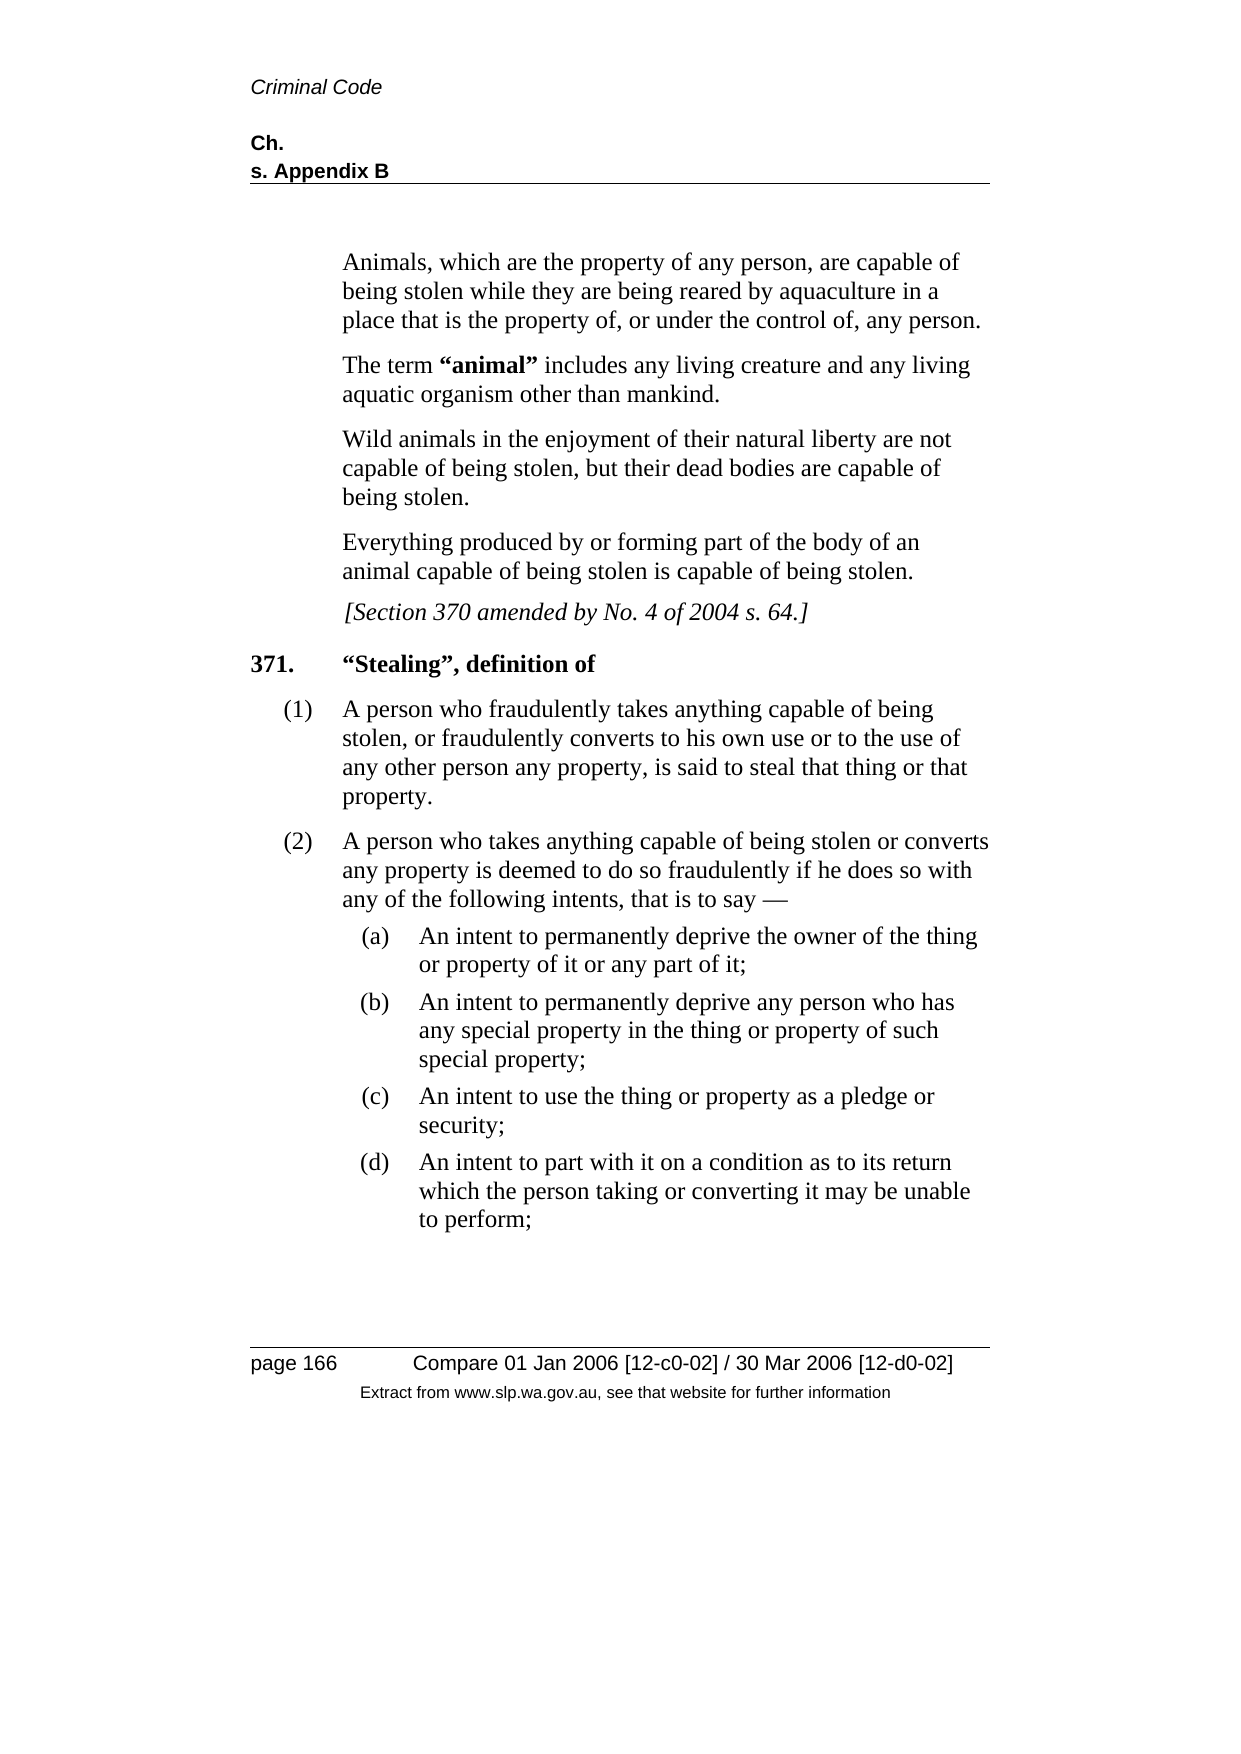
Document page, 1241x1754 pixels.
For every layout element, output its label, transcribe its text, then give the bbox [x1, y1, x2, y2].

text (2) A person who takes anything capable of being stolen or converts any property is deemed to do so fraudulently if he does so with any of the following intents, that is to say — [250, 826, 990, 912]
subtitle 371. “Stealing”, definition of [250, 649, 990, 678]
text Animals, which are the property of any person, are capable of being stolen while they are being reared by aquaculture in a place that is the property of, or under the control of, any person. [250, 247, 990, 334]
text Wild animals in the enjoyment of their natural liberty are not capable of being stolen, but their dead bodies are capable of being stolen. [250, 424, 990, 511]
text [Section 370 amended by No. 4 of 2004 s. 64.] [250, 597, 990, 626]
text (d) An intent to part with it on a condition as to its return which the person taking or converting it may be unable to perform; [250, 1147, 990, 1233]
text (1) A person who fraudulently takes anything capable of being stolen, or fraudulently converts to his own use or to the use of any other person any property, is said to steal that thing or that property. [250, 694, 990, 809]
text (a) An intent to permanently deprive the owner of the thing or property of it or any part of it; [250, 921, 990, 978]
text The term “animal” includes any living creature and any living aquatic organism other than mankind. [250, 350, 990, 408]
text (c) An intent to use the thing or property as a pledge or security; [250, 1081, 990, 1139]
text (b) An intent to permanently deprive any person who has any special property in the thing or property of such special property; [250, 987, 990, 1073]
text Everything produced by or forming part of the body of an animal capable of being stolen is capable of being stolen. [250, 527, 990, 585]
